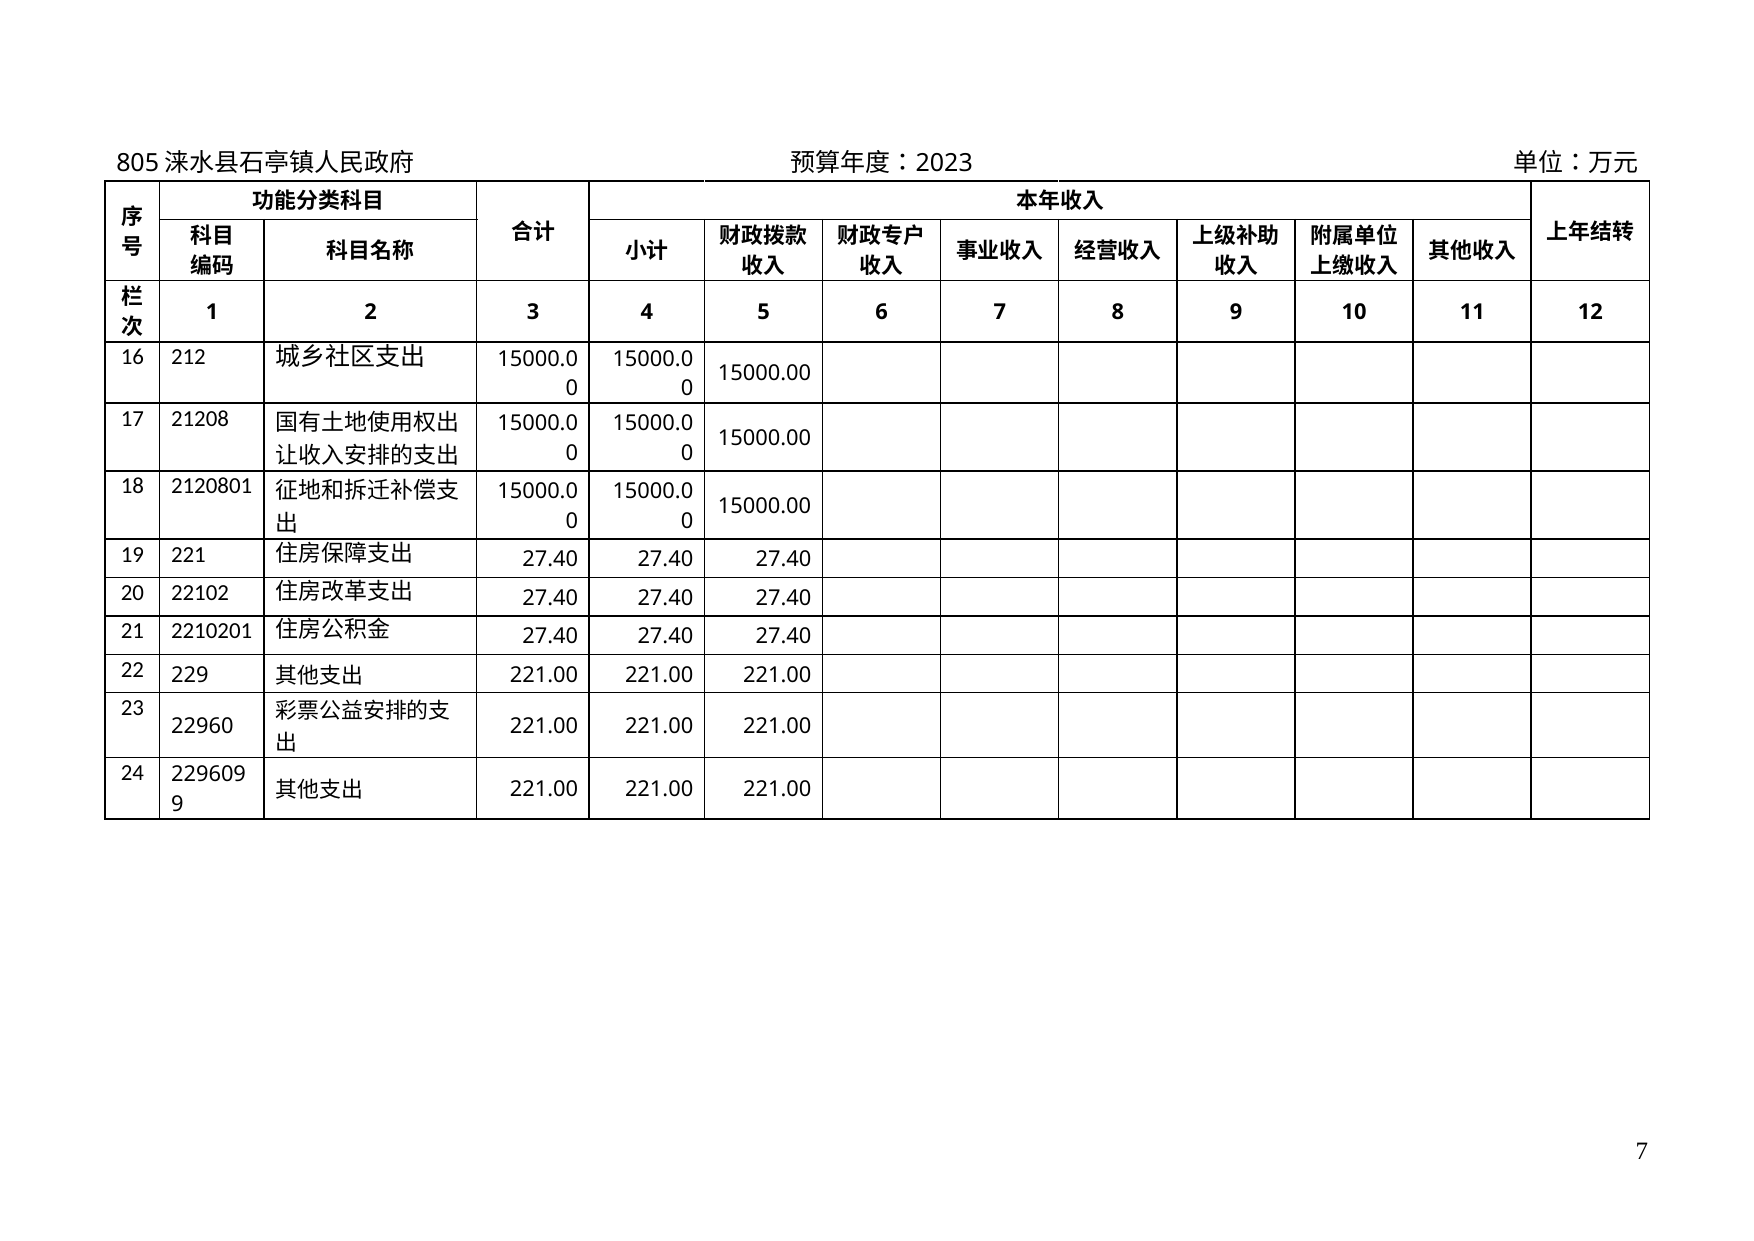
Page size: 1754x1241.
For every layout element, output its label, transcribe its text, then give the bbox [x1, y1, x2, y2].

table_cell 221.00 [477, 693, 588, 757]
table_cell [1414, 343, 1530, 402]
table_cell [1178, 343, 1294, 402]
table_cell 栏次 [106, 281, 159, 341]
table_cell [823, 472, 940, 538]
table_cell 221.00 [705, 758, 822, 818]
table_cell 18 [106, 472, 159, 538]
table_cell 2120801 [160, 472, 263, 538]
table_cell 23 [106, 693, 159, 757]
table_cell 功能分类科目 [160, 182, 476, 219]
table_cell 221.00 [477, 758, 588, 818]
table_cell 其他收入 [1414, 220, 1530, 280]
table_cell 22960 [160, 693, 263, 757]
table_cell [941, 693, 1058, 757]
table_cell 221.00 [477, 655, 588, 692]
table_cell 12 [1532, 281, 1649, 341]
table_cell 27.40 [705, 540, 822, 577]
table_cell [941, 758, 1058, 818]
table_cell 221.00 [590, 758, 704, 818]
table_cell 住房改革支出 [265, 578, 476, 615]
table_cell 27.40 [590, 578, 704, 615]
table_cell [1296, 404, 1412, 470]
table_cell 合计 [477, 182, 588, 280]
table_cell 本年收入 [590, 182, 1530, 219]
table_cell [1532, 758, 1649, 818]
table_header 单位：万元 [1059, 143, 1649, 180]
table_cell 20 [106, 578, 159, 615]
table_cell 10 [1296, 281, 1412, 341]
table_cell [1532, 693, 1649, 757]
table_cell [1178, 540, 1294, 577]
table_cell [1414, 578, 1530, 615]
table_cell 其他支出 [265, 758, 476, 818]
table_cell 15000.00 [705, 404, 822, 470]
table_cell 7 [941, 281, 1058, 341]
table_cell [1414, 472, 1530, 538]
table_cell 22 [106, 655, 159, 692]
table_cell 15000.00 [590, 343, 704, 402]
table_header 805涞水县石亭镇人民政府 [106, 143, 704, 180]
table_cell 3 [477, 281, 588, 341]
table_cell 11 [1414, 281, 1530, 341]
table_cell 221.00 [705, 693, 822, 757]
table_cell 27.40 [477, 540, 588, 577]
table_cell 住房保障支出 [265, 540, 476, 577]
table_cell [1296, 472, 1412, 538]
table_cell 27.40 [477, 617, 588, 653]
table_cell 15000.00 [477, 404, 588, 470]
table_cell 27.40 [590, 617, 704, 653]
table_cell [1059, 617, 1176, 653]
table_cell [1296, 343, 1412, 402]
table_cell [1178, 617, 1294, 653]
table_cell [823, 693, 940, 757]
table_cell [1414, 758, 1530, 818]
table_cell 科目 编码 [160, 220, 263, 280]
table_cell [1059, 758, 1176, 818]
table_cell 21 [106, 617, 159, 653]
table_cell [823, 404, 940, 470]
table_cell [1532, 655, 1649, 692]
table_cell 15000.00 [705, 472, 822, 538]
table_cell [1059, 404, 1176, 470]
table_cell 城乡社区支出 [265, 343, 476, 402]
table_cell [941, 472, 1058, 538]
table_cell [1059, 343, 1176, 402]
table_cell 221.00 [705, 655, 822, 692]
table_cell [1414, 404, 1530, 470]
table_cell [941, 655, 1058, 692]
table_cell 4 [590, 281, 704, 341]
table_cell 序号 [106, 182, 159, 280]
table_cell 彩票公益安排的支出 [265, 693, 476, 757]
table_cell [941, 343, 1058, 402]
table_cell 8 [1059, 281, 1176, 341]
table_cell [941, 540, 1058, 577]
table_cell 经营收入 [1059, 220, 1176, 280]
table_cell [1532, 578, 1649, 615]
table_cell [941, 578, 1058, 615]
table_cell 221.00 [590, 693, 704, 757]
table_cell [1532, 404, 1649, 470]
table_cell [1059, 472, 1176, 538]
table_cell [1532, 472, 1649, 538]
table_cell [1414, 617, 1530, 653]
table_cell 财政专户 收入 [823, 220, 940, 280]
table_cell 上年结转 [1532, 182, 1649, 280]
table_cell 15000.00 [477, 343, 588, 402]
table_cell [823, 617, 940, 653]
table_cell 19 [106, 540, 159, 577]
table_cell 5 [705, 281, 822, 341]
table_cell [1296, 655, 1412, 692]
table_cell 22102 [160, 578, 263, 615]
table_cell 1 [160, 281, 263, 341]
table_cell [941, 617, 1058, 653]
table_cell 小计 [590, 220, 704, 280]
table_cell 征地和拆迁补偿支出 [265, 472, 476, 538]
table_cell [1178, 472, 1294, 538]
table_cell 221 [160, 540, 263, 577]
table_cell 事业收入 [941, 220, 1058, 280]
table_cell 2296099 [160, 758, 263, 818]
table_cell 27.40 [590, 540, 704, 577]
table_cell 上级补助收入 [1178, 220, 1294, 280]
table_cell [823, 578, 940, 615]
table_cell [823, 343, 940, 402]
table_cell 财政拨款 收入 [705, 220, 822, 280]
table_cell [1532, 343, 1649, 402]
table_cell [1059, 578, 1176, 615]
table_cell [823, 758, 940, 818]
table_cell [1059, 540, 1176, 577]
table_cell [1414, 655, 1530, 692]
table_cell 27.40 [705, 578, 822, 615]
table_cell [1414, 540, 1530, 577]
table_cell 221.00 [590, 655, 704, 692]
table_cell [1532, 540, 1649, 577]
table_cell [1178, 404, 1294, 470]
table_cell [1059, 693, 1176, 757]
table_cell 15000.00 [477, 472, 588, 538]
table_cell 国有土地使用权出让收入安排的支出 [265, 404, 476, 470]
table_cell 229 [160, 655, 263, 692]
table_cell 16 [106, 343, 159, 402]
table_cell 15000.00 [705, 343, 822, 402]
table_cell [1178, 578, 1294, 615]
table_cell 9 [1178, 281, 1294, 341]
table_cell 27.40 [477, 578, 588, 615]
table_cell [1059, 655, 1176, 692]
table_cell [1296, 540, 1412, 577]
table_cell 6 [823, 281, 940, 341]
table_cell 15000.00 [590, 404, 704, 470]
table_cell [1414, 693, 1530, 757]
table_cell [1178, 693, 1294, 757]
table_header 预算年度：2023 [705, 143, 1058, 180]
table_cell 24 [106, 758, 159, 818]
table_cell [1296, 758, 1412, 818]
table_cell [1296, 617, 1412, 653]
table_cell [1178, 758, 1294, 818]
table_cell 17 [106, 404, 159, 470]
table_cell 21208 [160, 404, 263, 470]
table_cell 15000.00 [590, 472, 704, 538]
table_cell 其他支出 [265, 655, 476, 692]
table_cell [1296, 578, 1412, 615]
table_cell 附属单位上缴收入 [1296, 220, 1412, 280]
table_cell 科目名称 [265, 220, 476, 280]
table_cell 212 [160, 343, 263, 402]
table_cell [823, 655, 940, 692]
table_cell 27.40 [705, 617, 822, 653]
table_cell [1178, 655, 1294, 692]
table_cell [941, 404, 1058, 470]
table_cell 住房公积金 [265, 617, 476, 653]
table_cell 2 [265, 281, 476, 341]
table_cell [1296, 693, 1412, 757]
table_cell 2210201 [160, 617, 263, 653]
table_cell [823, 540, 940, 577]
table_cell [1532, 617, 1649, 653]
